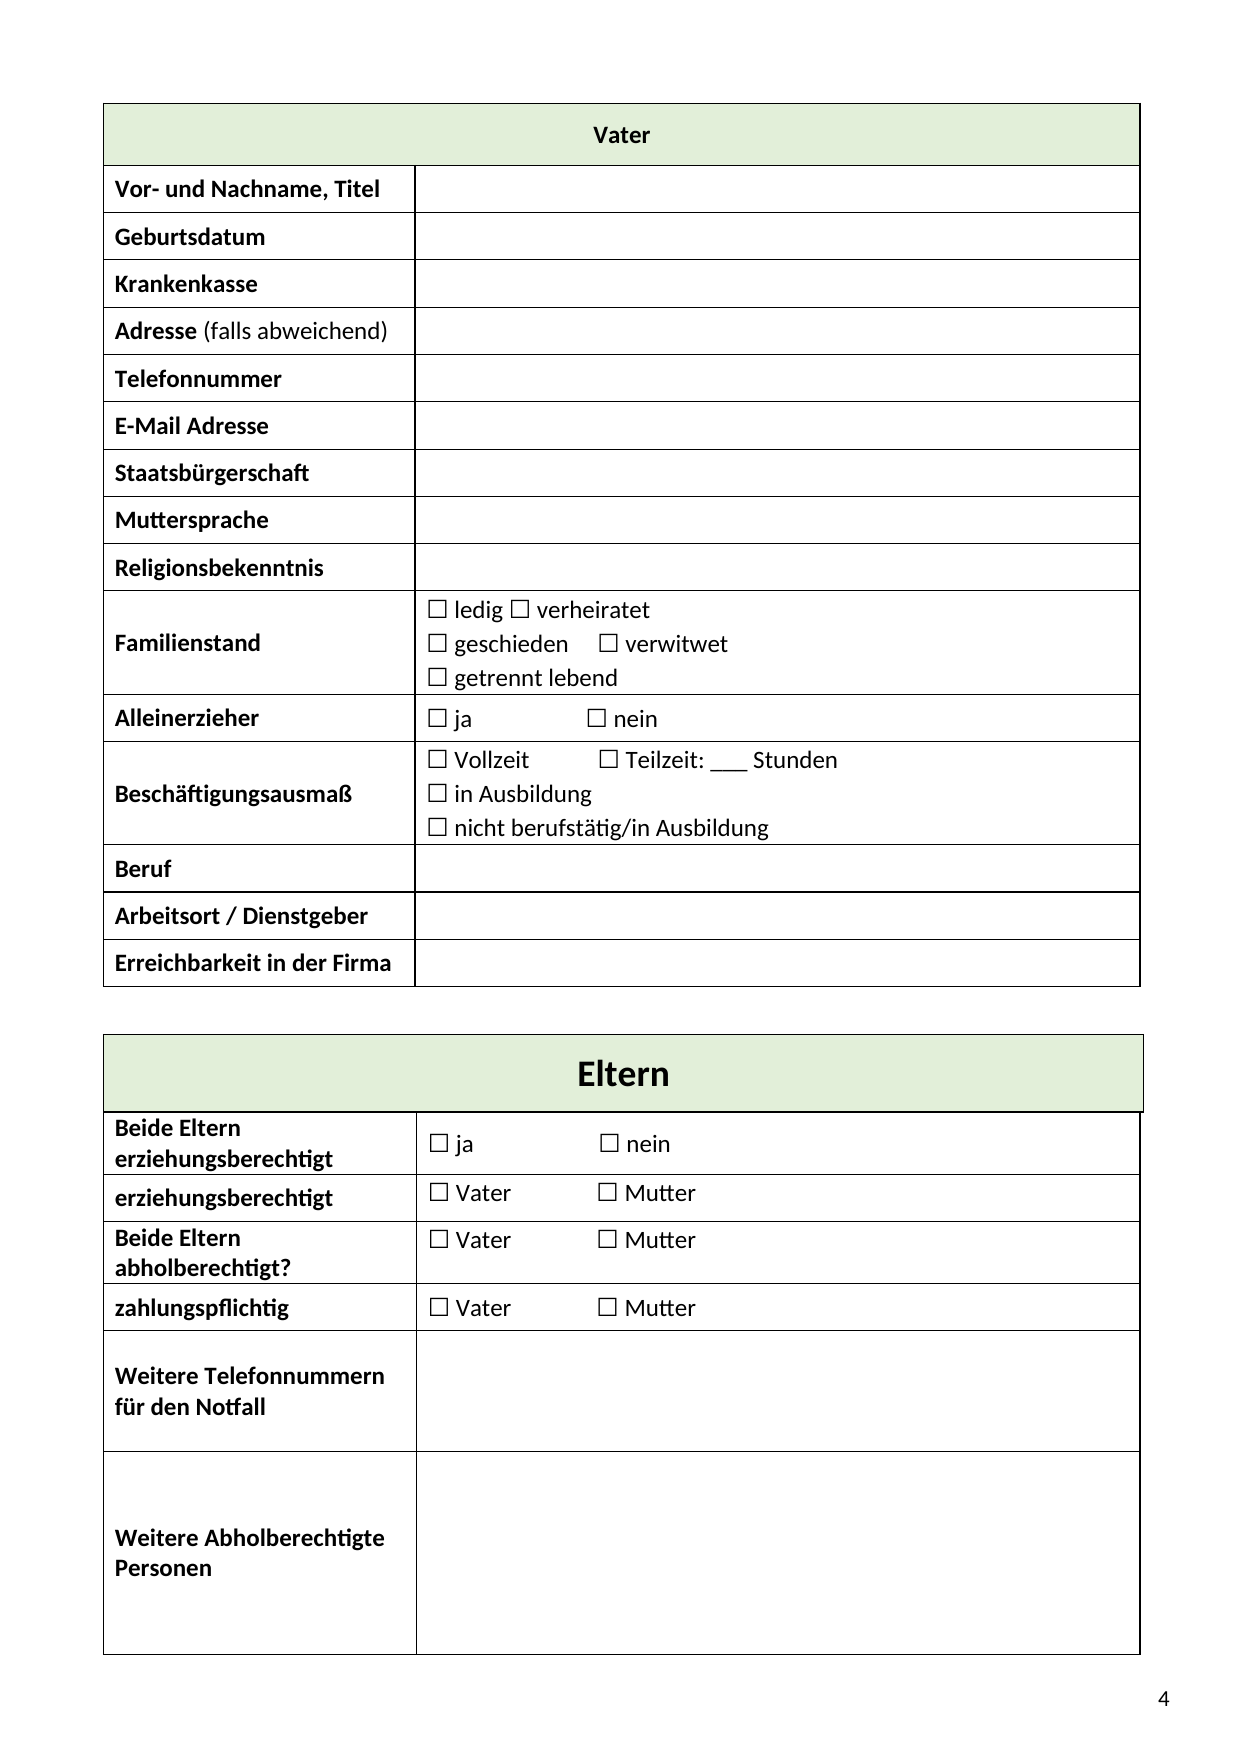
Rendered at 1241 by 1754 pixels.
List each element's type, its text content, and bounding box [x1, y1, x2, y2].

table_cell Telefonnummer [104, 355, 414, 401]
table_cell Religionsbekenntnis [104, 544, 414, 590]
table_cell Weitere Telefonnummern für den Notfall [104, 1331, 416, 1451]
table_cell [416, 260, 1139, 307]
table_cell Alleinerzieher [104, 695, 414, 741]
table_cell Erreichbarkeit in der Firma [104, 940, 414, 986]
table_cell Familienstand [104, 591, 414, 693]
table_cell E-Mail Adresse [104, 402, 414, 448]
table_cell Muttersprache [104, 497, 414, 543]
table_cell [416, 166, 1139, 212]
table_cell Vollzeit Teilzeit: ___ Stunden in Ausbildung nicht berufstätig/in Ausbildung [416, 742, 1139, 844]
table_cell Beschäftigungsausmaß [104, 742, 414, 844]
table_cell Geburtsdatum [104, 213, 414, 259]
table_cell Vater Mutter [417, 1222, 1139, 1283]
table_cell [416, 544, 1139, 590]
table_cell Vater Mutter [417, 1175, 1139, 1221]
table_cell [416, 213, 1139, 259]
table_cell [416, 450, 1139, 496]
table_cell [416, 402, 1139, 448]
table_header Vater [104, 104, 1139, 165]
table_cell Krankenkasse [104, 260, 414, 307]
table_cell zahlungspflichtig [104, 1284, 416, 1330]
table_cell Vor- und Nachname, Titel [104, 166, 414, 212]
table_cell Staatsbürgerschaft [104, 450, 414, 496]
table_cell Arbeitsort / Dienstgeber [104, 893, 414, 939]
table_cell erziehungsberechtigt [104, 1175, 416, 1221]
table_cell [416, 940, 1139, 986]
table_cell [416, 308, 1139, 354]
table_cell ledig verheiratet geschieden verwitwet getrennt lebend [416, 591, 1139, 693]
table_cell [416, 893, 1139, 939]
table_cell [416, 497, 1139, 543]
table_header Eltern [104, 1035, 1143, 1111]
table_cell [416, 845, 1139, 891]
table_cell [417, 1331, 1139, 1451]
table_cell [416, 355, 1139, 401]
table_cell Beide Eltern abholberechtigt? [104, 1222, 416, 1283]
table_cell Adresse (falls abweichend) [104, 308, 414, 354]
table_cell ja nein [417, 1113, 1139, 1173]
table_cell ja nein [416, 695, 1139, 741]
table_cell Weitere Abholberechtigte Personen [104, 1452, 416, 1653]
table_cell [417, 1452, 1139, 1653]
table_cell Beruf [104, 845, 414, 891]
table_cell Beide Eltern erziehungsberechtigt [104, 1113, 416, 1173]
table_cell Vater Mutter [417, 1284, 1139, 1330]
